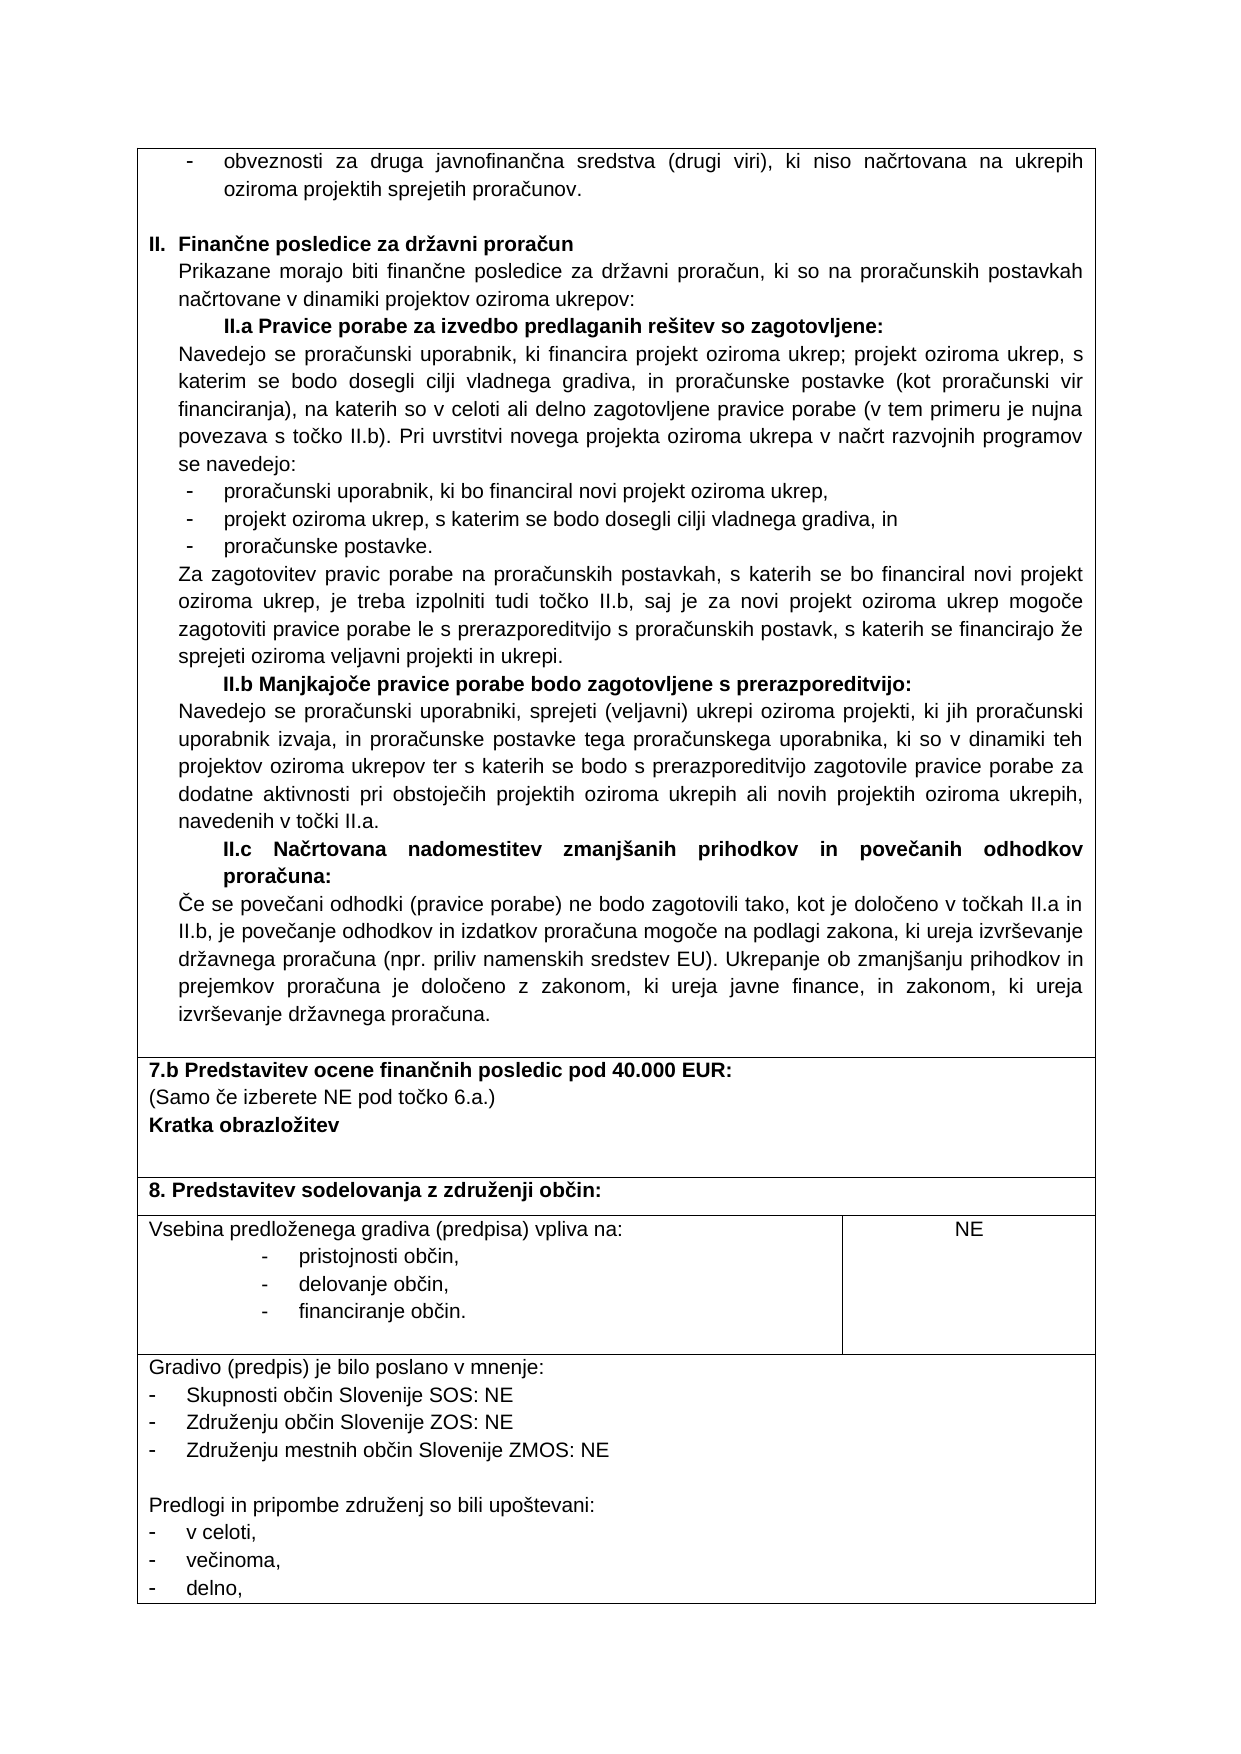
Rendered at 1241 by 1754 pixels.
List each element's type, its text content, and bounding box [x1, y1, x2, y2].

table_cell NE [843, 1216, 1095, 1354]
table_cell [138, 149, 1095, 1057]
table_cell 7.b Predstavitev ocene finančnih posledic pod 40.000 EUR: (Samo če izberete NE pod točko 6.a.) Kratka obrazložitev [138, 1058, 1095, 1177]
table_cell Vsebina predloženega gradiva (predpisa) vpliva na: pristojnosti občin, delovanje občin, financiranje občin. [138, 1216, 842, 1354]
table_cell 8. Predstavitev sodelovanja z združenji občin: [138, 1178, 1095, 1215]
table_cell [138, 1355, 1095, 1603]
